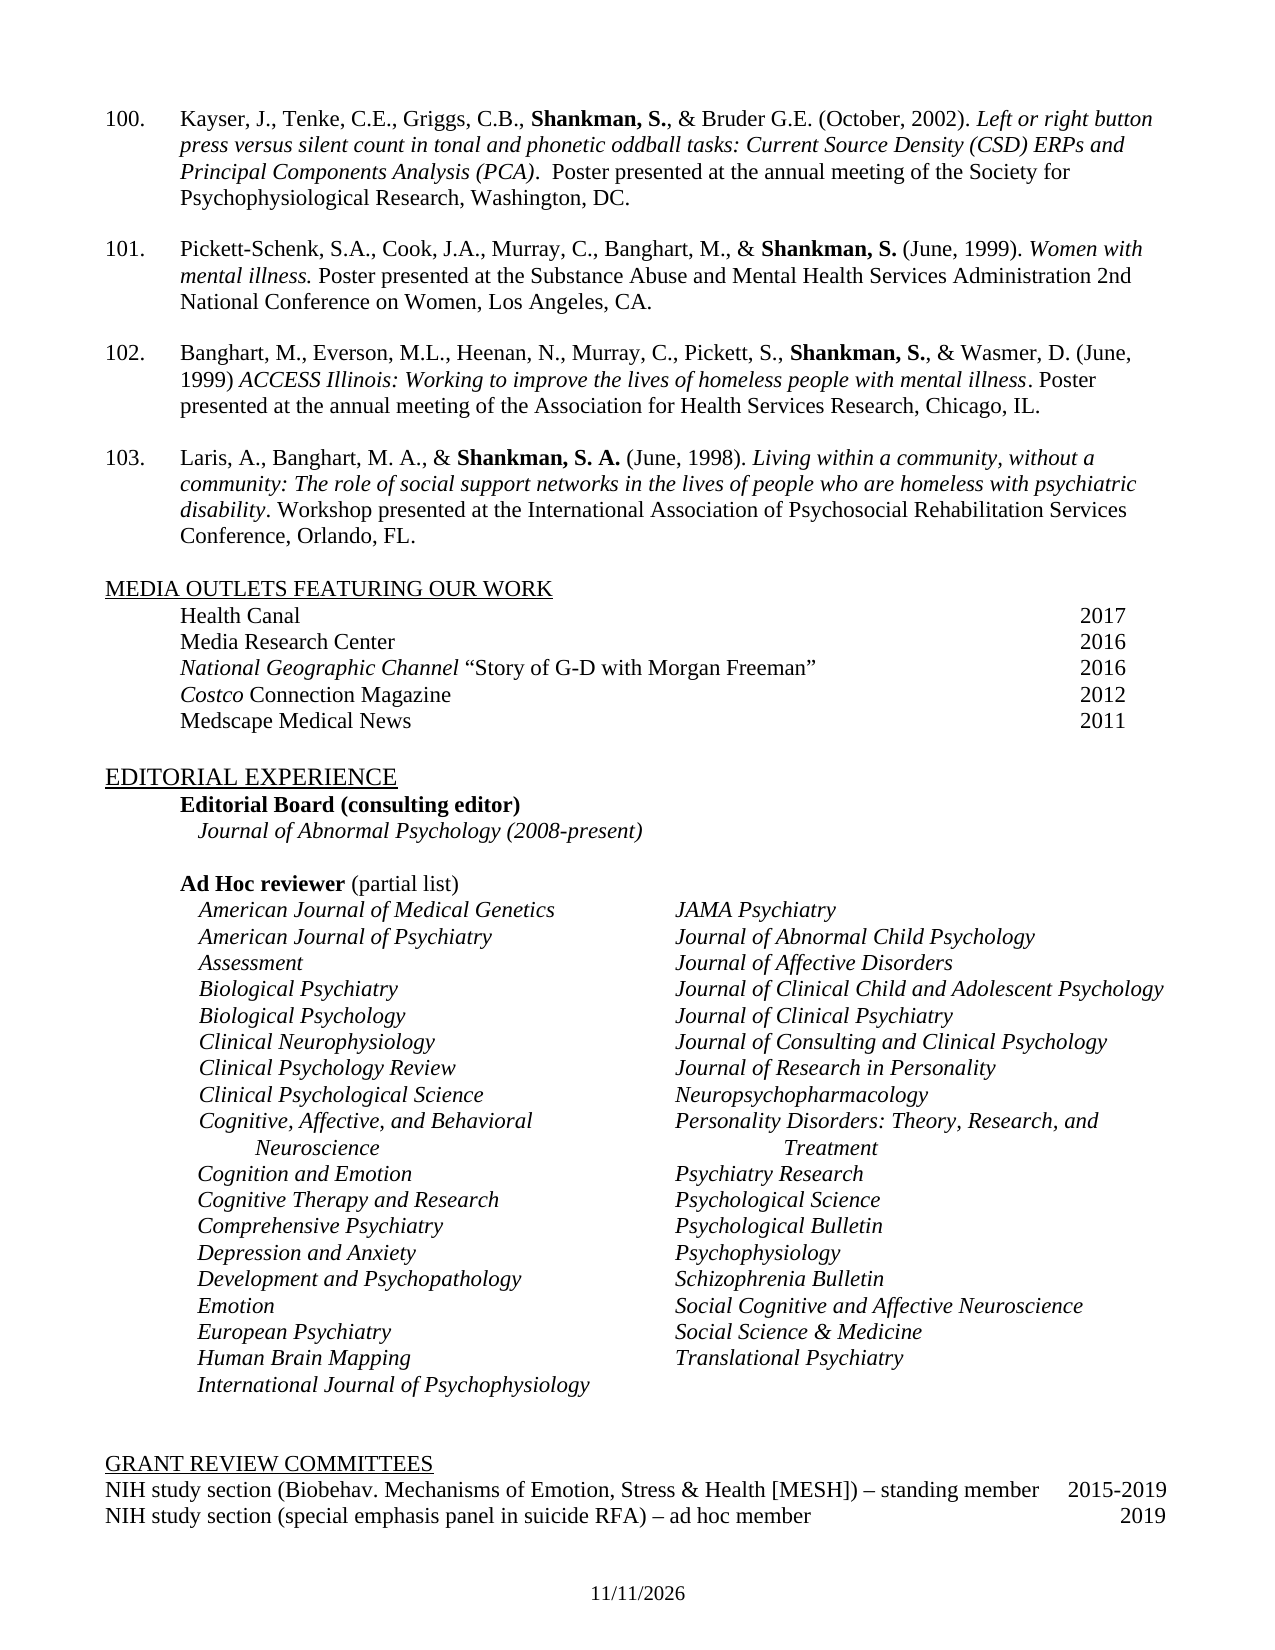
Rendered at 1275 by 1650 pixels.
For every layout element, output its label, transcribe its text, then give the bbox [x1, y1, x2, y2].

subtitle Personality Disorders: Theory, Research, and [675, 1107, 1170, 1133]
text Social Cognitive and Affective Neuroscience [675, 1292, 1170, 1318]
subtitle Comprehensive Psychiatry [105, 1213, 600, 1239]
subtitle American Journal of Psychiatry [180, 923, 600, 949]
list Banghart, M., Everson, M.L., Heenan, N., Murray, C., Pickett, S., Shankman, S., & Wasmer, D. (June, 1999) ACCESS Illinois: Working to improve the lives of homeless people with mental illness. Poster presented at the annual meeting of the Association for Health Services Research, Chicago, IL. [105, 339, 1170, 418]
subtitle Journal of Clinical Psychiatry [675, 1002, 1170, 1028]
text Psychophysiology [675, 1239, 1170, 1265]
text Health Canal 2017 [105, 602, 1170, 628]
text Media Research Center 2016 [105, 628, 1170, 654]
subtitle Biological Psychiatry [180, 975, 600, 1002]
subtitle Editorial Board (consulting editor) [105, 791, 1170, 817]
text Costco Connection Magazine 2012 [105, 681, 1170, 707]
subtitle Journal of Abnormal Child Psychology [675, 923, 1170, 949]
subtitle Human Brain Mapping [180, 1344, 600, 1371]
text Translational Psychiatry [675, 1344, 1170, 1371]
text Schizophrenia Bulletin [675, 1265, 1170, 1292]
subtitle Cognitive Therapy and Research [105, 1186, 600, 1213]
subtitle European Psychiatry [180, 1318, 600, 1344]
text EDITORIAL EXPERIENCE [105, 762, 1170, 791]
subtitle International Journal of Psychophysiology [180, 1371, 600, 1397]
text Psychological Science [675, 1186, 1170, 1213]
subtitle Neuroscience [199, 1133, 600, 1160]
subtitle Emotion [180, 1292, 600, 1318]
text Psychological Bulletin [675, 1213, 1170, 1239]
subtitle Cognitive, Affective, and Behavioral [199, 1107, 600, 1133]
text NIH study section (Biobehav. Mechanisms of Emotion, Stress & Health [MESH]) – standing member 2015-2019 [105, 1476, 1170, 1502]
subtitle Clinical Psychology Review [199, 1054, 600, 1081]
subtitle Clinical Psychological Science [199, 1081, 600, 1107]
text National Geographic Channel “Story of G-D with Morgan Freeman” 2016 [105, 654, 1170, 681]
subtitle Neuropsychopharmacology [675, 1081, 1170, 1107]
text MEDIA OUTLETS FEATURING OUR WORK [105, 575, 1170, 602]
subtitle Journal of Clinical Child and Adolescent Psychology [675, 975, 1170, 1002]
subtitle Journal of Abnormal Psychology (2008-present) [105, 817, 1170, 844]
subtitle Development and Psychopathology [180, 1265, 600, 1292]
subtitle Journal of Research in Personality [675, 1054, 1170, 1081]
list Kayser, J., Tenke, C.E., Griggs, C.B., Shankman, S., & Bruder G.E. (October, 2002). Left or right button press versus silent count in tonal and phonetic oddball tasks: Current Source Density (CSD) ERPs and Principal Components Analysis (PCA). Poster presented at the annual meeting of the Society for Psychophysiological Research, Washington, DC. [105, 105, 1170, 210]
list Laris, A., Banghart, M. A., & Shankman, S. A. (June, 1998). Living within a community, without a community: The role of social support networks in the lives of people who are homeless with psychiatric disability. Workshop presented at the International Association of Psychosocial Rehabilitation Services Conference, Orlando, FL. [105, 443, 1170, 549]
subtitle Cognition and Emotion [105, 1160, 600, 1186]
subtitle Biological Psychology [180, 1002, 600, 1028]
subtitle Psychiatry Research [675, 1160, 1170, 1186]
text Medscape Medical News 2011 [105, 707, 1170, 733]
subtitle GRANT REVIEW COMMITTEES [105, 1450, 1170, 1476]
subtitle American Journal of Medical Genetics [180, 896, 600, 923]
subtitle Ad Hoc reviewer (partial list) [105, 870, 1170, 896]
subtitle Clinical Neurophysiology [180, 1028, 600, 1054]
text Social Science & Medicine [675, 1318, 1170, 1344]
subtitle Depression and Anxiety [105, 1239, 600, 1265]
text NIH study section (special emphasis panel in suicide RFA) – ad hoc member 2019 [105, 1502, 1170, 1529]
subtitle Journal of Consulting and Clinical Psychology [675, 1028, 1170, 1054]
subtitle Treatment [675, 1133, 1170, 1160]
subtitle Journal of Affective Disorders [675, 949, 1170, 975]
subtitle JAMA Psychiatry [675, 896, 1170, 923]
list Pickett-Schenk, S.A., Cook, J.A., Murray, C., Banghart, M., & Shankman, S. (June, 1999). Women with mental illness. Poster presented at the Substance Abuse and Mental Health Services Administration 2nd National Conference on Women, Los Angeles, CA. [105, 235, 1170, 314]
subtitle Assessment [180, 949, 600, 975]
